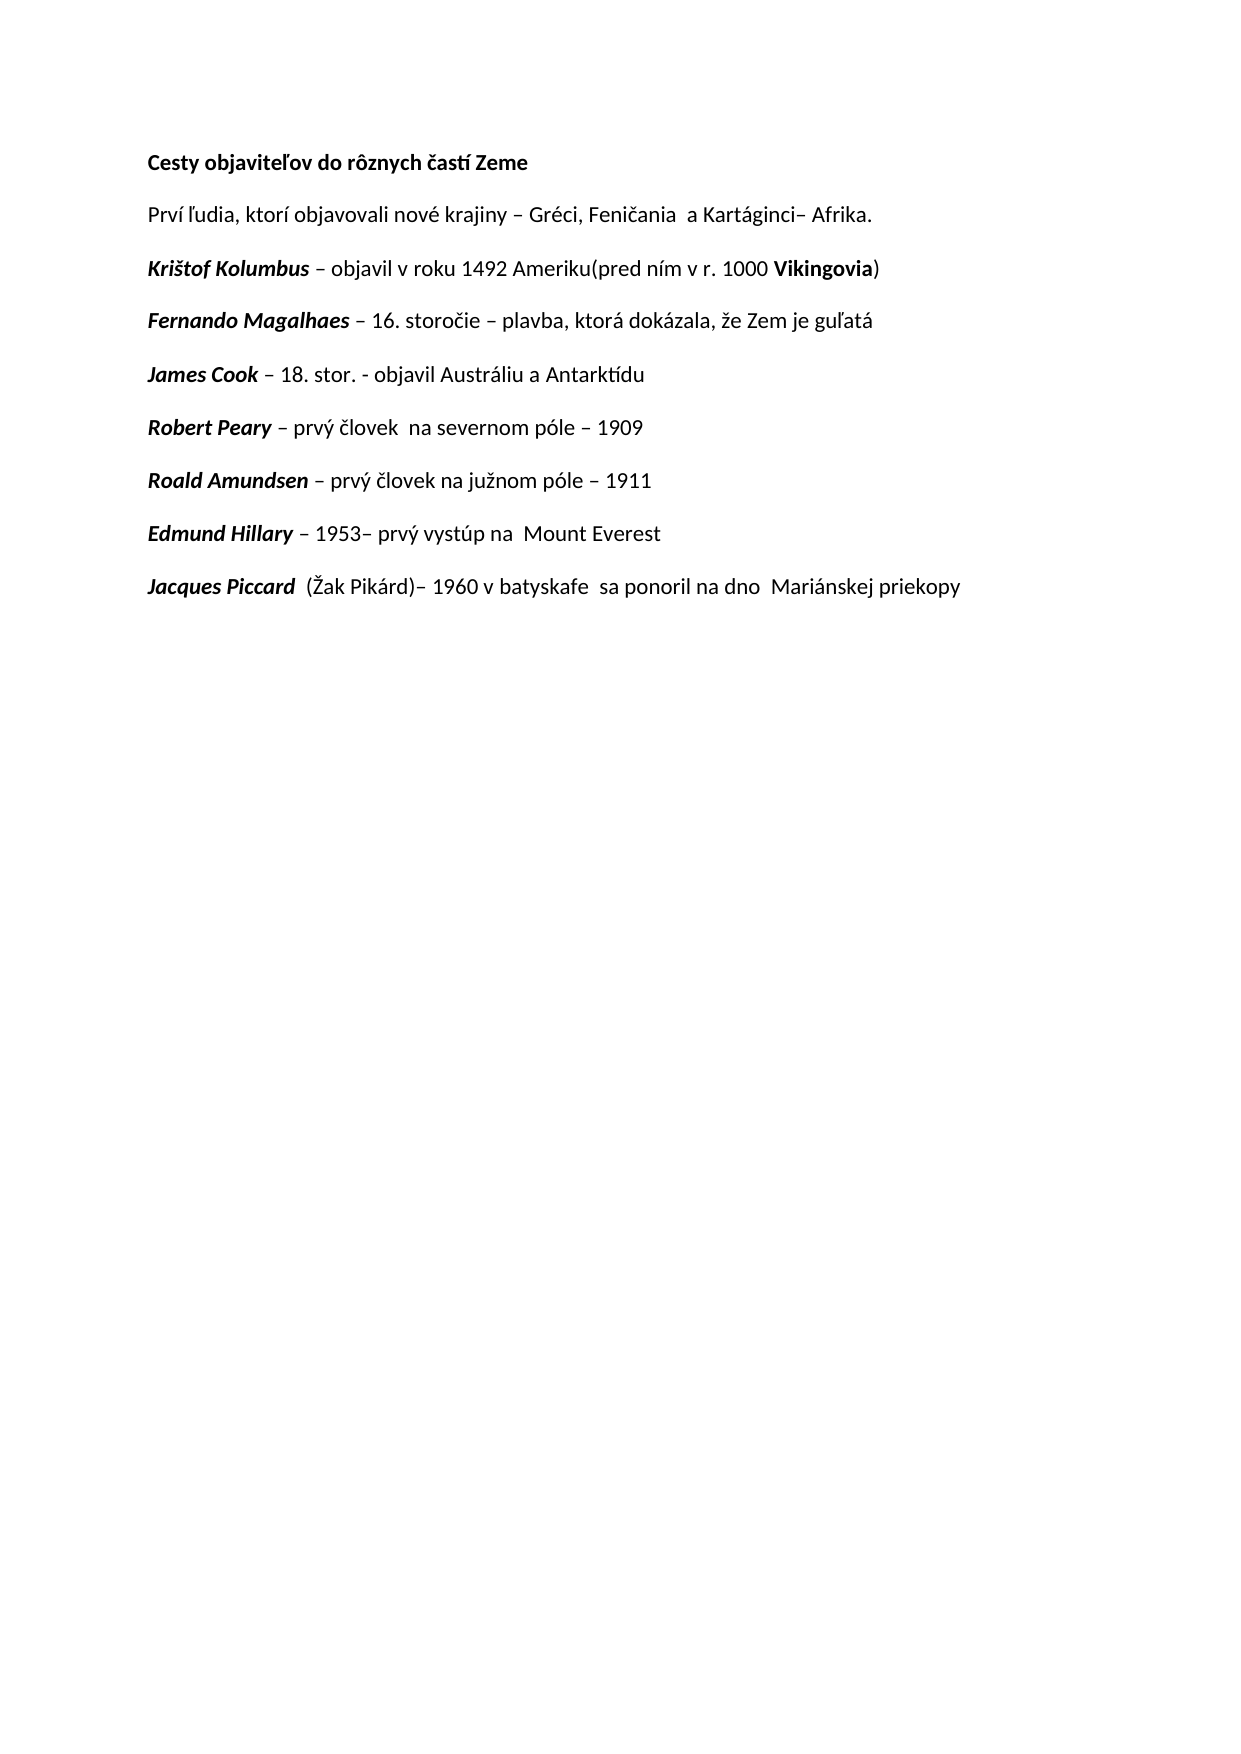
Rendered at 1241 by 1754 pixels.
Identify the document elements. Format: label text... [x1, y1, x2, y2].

text Fernando Magalhaes – 16. storočie – plavba, ktorá dokázala, že Zem je guľatá [148, 307, 1093, 335]
text James Cook – 18. stor. - objavil Austráliu a Antarktídu [148, 360, 1093, 388]
text Krištof Kolumbus – objavil v roku 1492 Ameriku(pred ním v r. 1000 Vikingovia) [148, 254, 1093, 282]
text Cesty objaviteľov do rôznych častí Zeme [148, 148, 1093, 176]
text Prví ľudia, ktorí objavovali nové krajiny – Gréci, Feničania a Kartáginci– Afrika. [148, 201, 1093, 229]
text Robert Peary – prvý človek na severnom póle – 1909 [148, 413, 1093, 441]
text Roald Amundsen – prvý človek na južnom póle – 1911 [148, 466, 1093, 494]
text Jacques Piccard (Žak Pikárd)– 1960 v batyskafe sa ponoril na dno Mariánskej priekopy [148, 572, 1093, 600]
text Edmund Hillary – 1953– prvý vystúp na Mount Everest [148, 519, 1093, 547]
